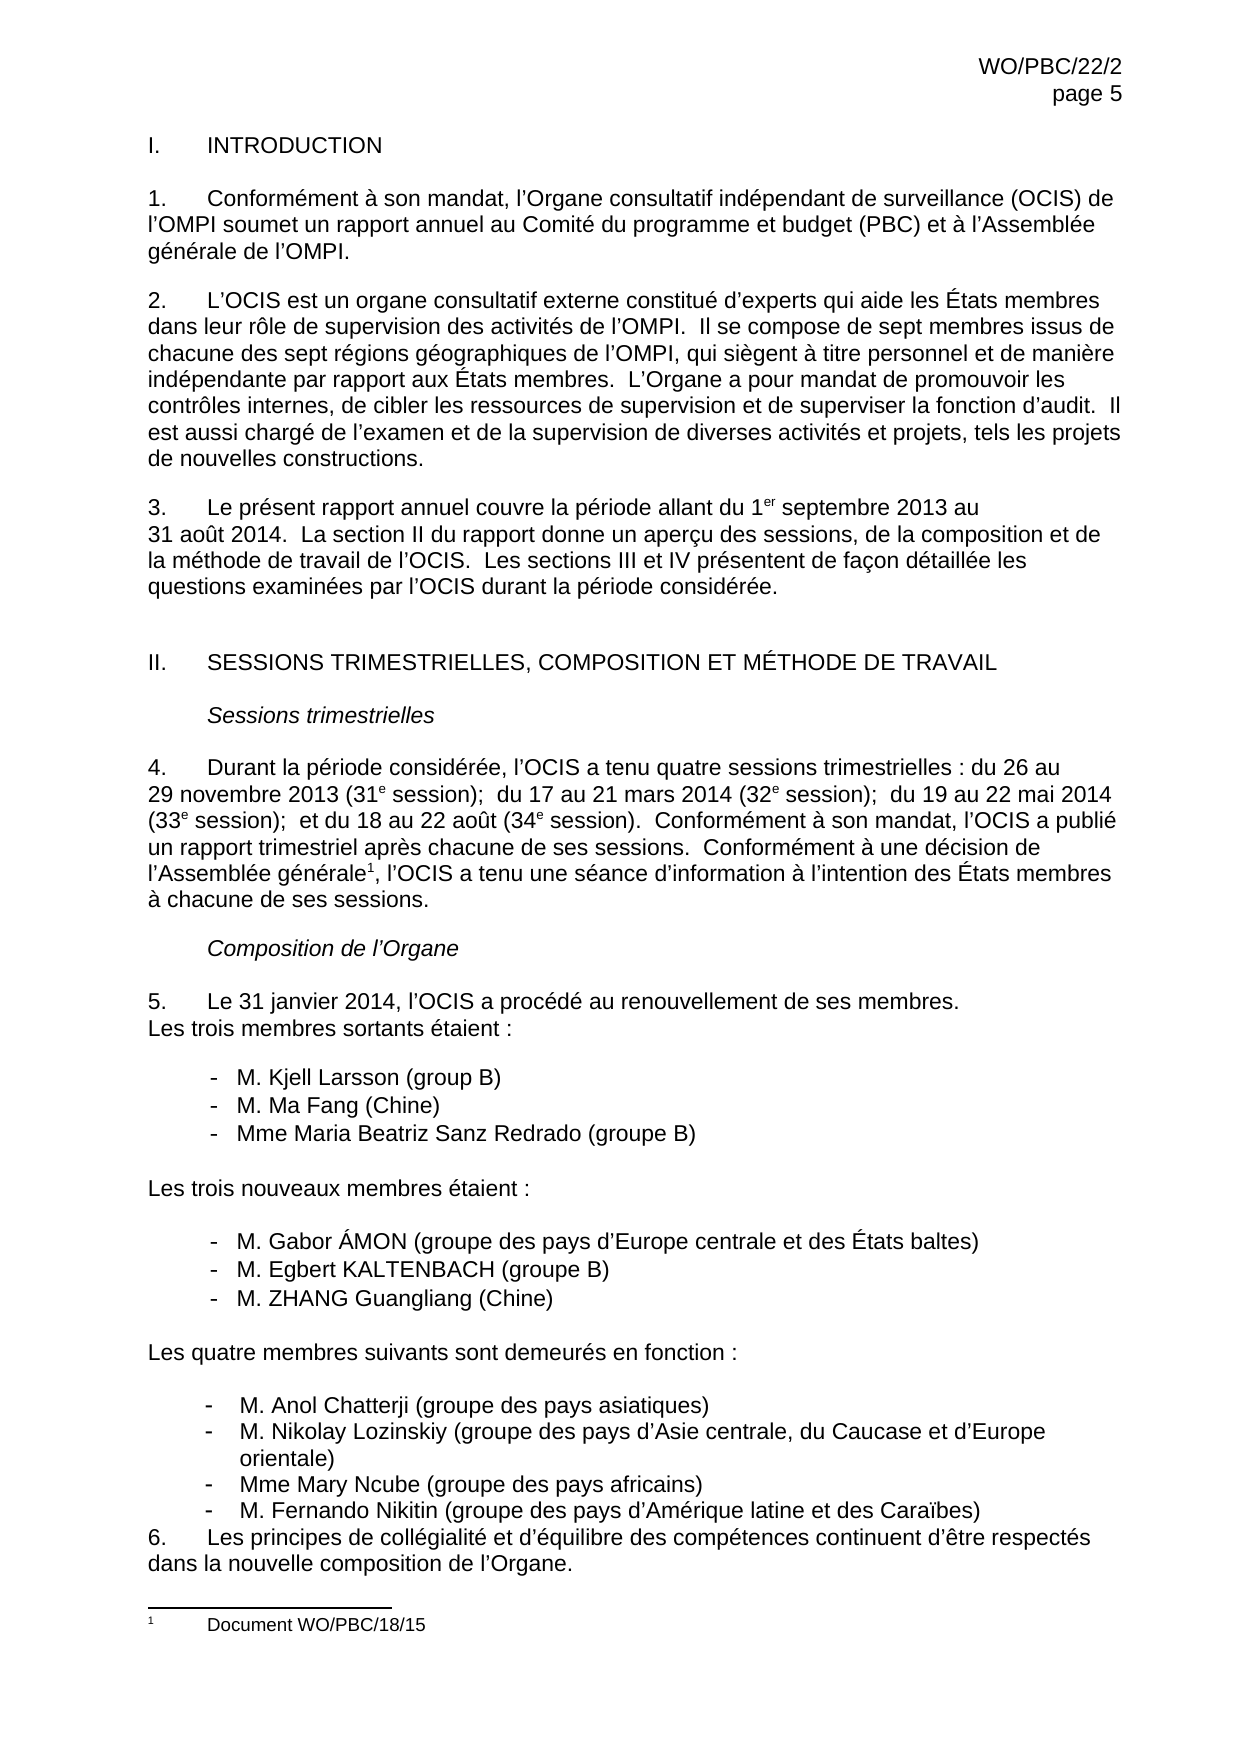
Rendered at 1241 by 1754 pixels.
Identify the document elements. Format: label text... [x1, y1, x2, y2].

list M. Anol Chatterji (groupe des pays asiatiques) [205, 1392, 972, 1418]
text Le présent rapport annuel couvre la période allant du 1er septembre 2013 au 31 août 2014. La section II du rapport donne un aperçu des sessions, de la composition et de la méthode de travail de l’OCIS. Les sections III et IV présentent de façon détaillée les questions examinées par l’OCIS durant la période considérée. [148, 494, 1122, 600]
subtitle II. SESSIONS TRIMESTRIELLES, COMPOSITION ET MÉTHODE DE TRAVAIL [148, 649, 1122, 675]
text Le 31 janvier 2014, l’OCIS a procédé au renouvellement de ses membres. Les trois membres sortants étaient : [148, 988, 1122, 1041]
text Les quatre membres suivants sont demeurés en fonction : [148, 1339, 1122, 1366]
text Composition de l’Organe [148, 935, 1122, 962]
list M. Ma Fang (Chine) [207, 1092, 1122, 1120]
list Mme Mary Ncube (groupe des pays africains) [205, 1471, 1137, 1497]
list Mme Maria Beatriz Sanz Redrado (groupe B) [207, 1120, 1122, 1149]
text Sessions trimestrielles [148, 702, 1122, 728]
list Conformément à son mandat, l’Organe consultatif indépendant de surveillance (OCIS) de l’OMPI soumet un rapport annuel au Comité du programme et budget (PBC) et à l’Assemblée générale de l’OMPI. [148, 185, 1122, 264]
list M. Fernando Nikitin (groupe des pays d’Amérique latine et des Caraïbes) [205, 1497, 1137, 1524]
list M. Nikolay Lozinskiy (groupe des pays d’Asie centrale, du Caucase et d’Europe orientale) [205, 1418, 1137, 1471]
text L’OCIS est un organe consultatif externe constitué d’experts qui aide les États membres dans leur rôle de supervision des activités de l’OMPI. Il se compose de sept membres issus de chacune des sept régions géographiques de l’OMPI, qui siègent à titre personnel et de manière indépendante par rapport aux États membres. L’Organe a pour mandat de promouvoir les contrôles internes, de cibler les ressources de supervision et de superviser la fonction d’audit. Il est aussi chargé de l’examen et de la supervision de diverses activités et projets, tels les projets de nouvelles constructions. [148, 287, 1122, 471]
text Les principes de collégialité et d’équilibre des compétences continuent d’être respectés dans la nouvelle composition de l’Organe. [148, 1524, 1122, 1576]
list M. Egbert KALTENBACH (groupe B) [207, 1256, 1122, 1284]
text Les trois nouveaux membres étaient : [148, 1175, 1122, 1201]
text Durant la période considérée, l’OCIS a tenu quatre sessions trimestrielles : du 26 au 29 novembre 2013 (31e session); du 17 au 21 mars 2014 (32e session); du 19 au 22 mai 2014 (33e session); et du 18 au 22 août (34e session). Conformément à son mandat, l’OCIS a publié un rapport trimestriel après chacune de ses sessions. Conformément à une décision de l’Assemblée générale, l’OCIS a tenu une séance d’information à l’intention des États membres à chacune de ses sessions. [148, 754, 1122, 912]
subtitle I. INTRODUCTION [148, 132, 1122, 158]
list M. Kjell Larsson (group B) [207, 1064, 1122, 1092]
list M. ZHANG Guangliang (Chine) [207, 1284, 1122, 1313]
list M. Gabor ÁMON (groupe des pays d’Europe centrale et des États baltes) [207, 1228, 1122, 1256]
